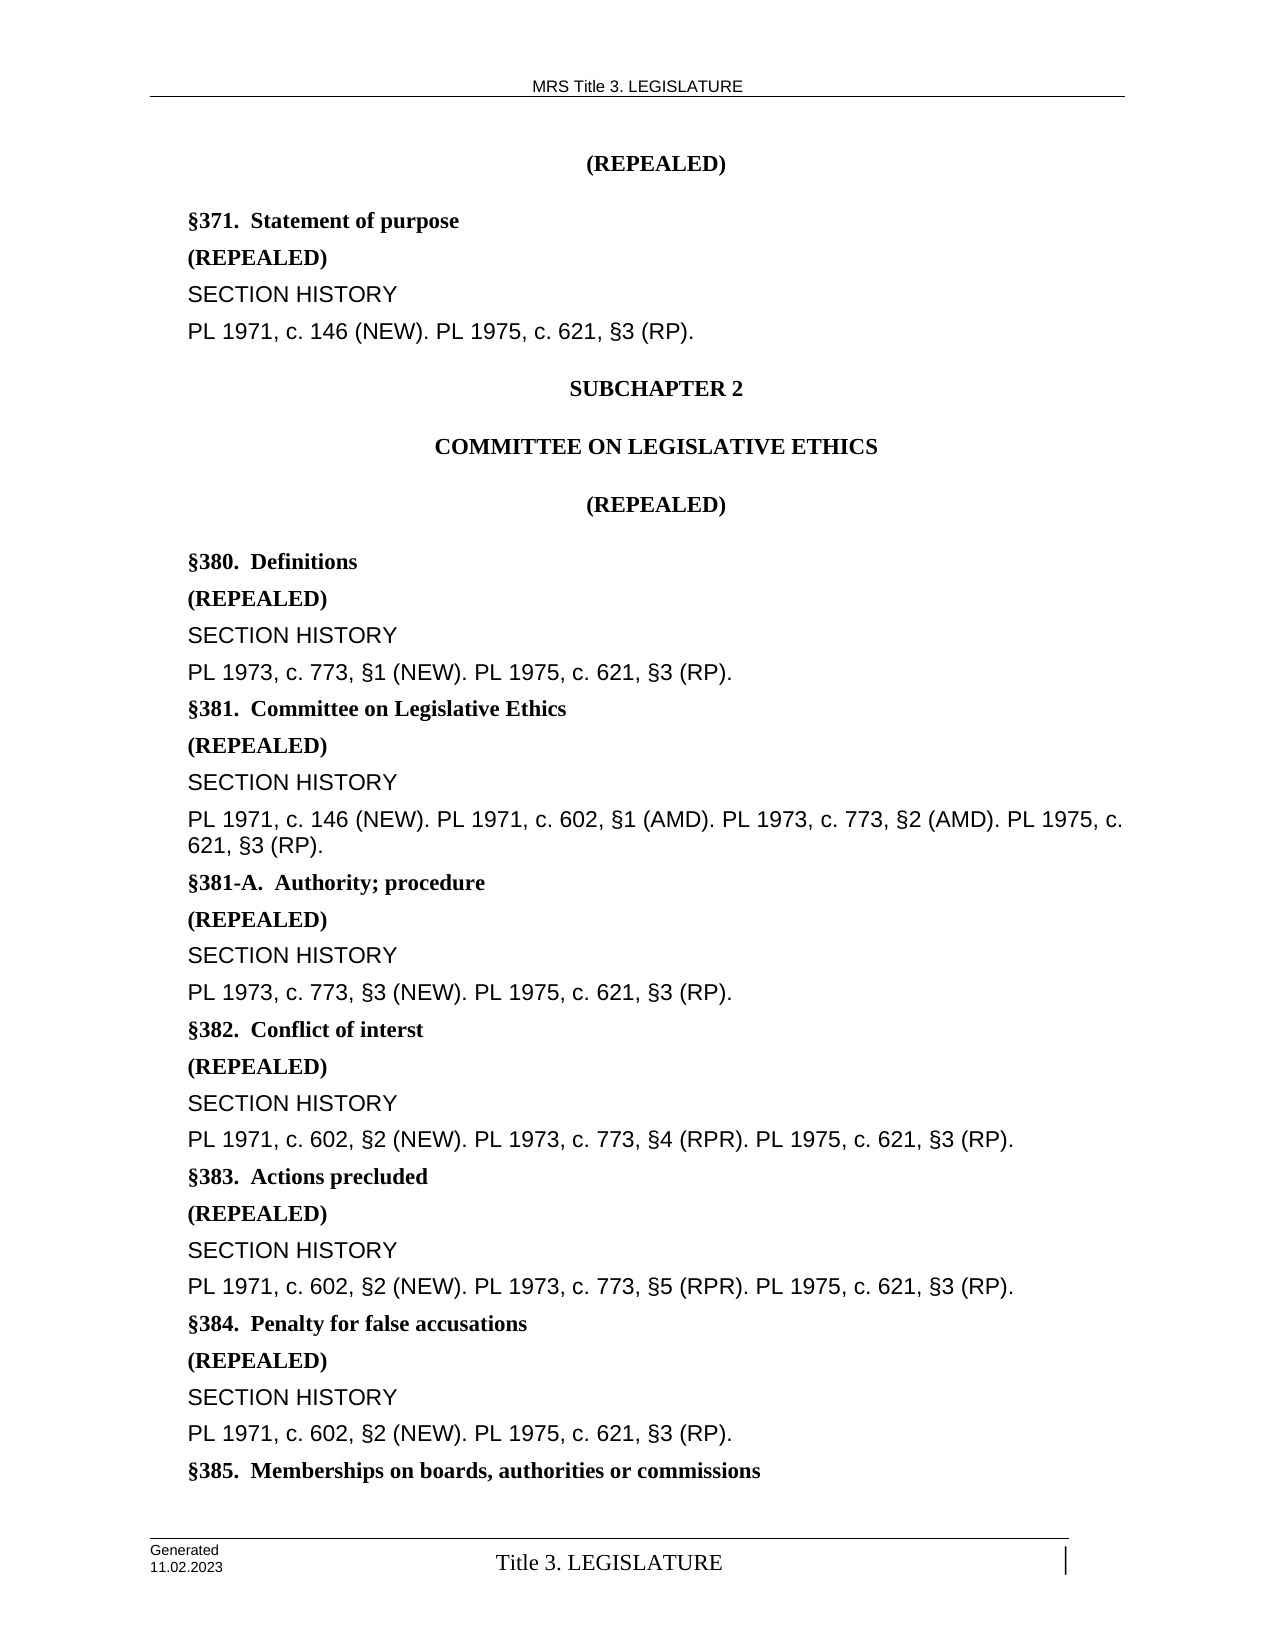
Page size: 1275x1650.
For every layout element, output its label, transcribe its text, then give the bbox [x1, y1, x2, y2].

text SECTION HISTORY [187, 281, 1125, 307]
text (REPEALED) [187, 1200, 1125, 1226]
text SUBCHAPTER 2 [187, 376, 1125, 402]
text §383. Actions precluded [187, 1163, 1125, 1189]
text PL 1973, c. 773, §1 (NEW). PL 1975, c. 621, §3 (RP). [187, 659, 1125, 685]
text (REPEALED) [187, 732, 1125, 758]
text PL 1971, c. 146 (NEW). PL 1975, c. 621, §3 (RP). [187, 318, 1125, 344]
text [187, 1420, 1125, 1447]
text §380. Definitions [187, 548, 1125, 575]
text (REPEALED) [187, 150, 1125, 176]
text (REPEALED) [187, 491, 1125, 517]
text (REPEALED) [187, 585, 1125, 611]
text (REPEALED) [187, 1053, 1125, 1079]
text SECTION HISTORY [187, 1237, 1125, 1263]
text COMMITTEE ON LEGISLATIVE ETHICS [187, 433, 1125, 459]
text §385. Memberships on boards, authorities or commissions [187, 1457, 1125, 1483]
text SECTION HISTORY [187, 942, 1125, 969]
text SECTION HISTORY [187, 1089, 1125, 1116]
text PL 1971, c. 602, §2 (NEW). PL 1973, c. 773, §4 (RPR). PL 1975, c. 621, §3 (RP). [187, 1126, 1125, 1153]
text §382. Conflict of interst [187, 1016, 1125, 1042]
text §381. Committee on Legislative Ethics [187, 695, 1125, 722]
text SECTION HISTORY [187, 769, 1125, 795]
text §384. Penalty for false accusations [187, 1310, 1125, 1336]
text SECTION HISTORY [187, 1384, 1125, 1410]
text PL 1973, c. 773, §3 (NEW). PL 1975, c. 621, §3 (RP). [187, 979, 1125, 1006]
text (REPEALED) [187, 906, 1125, 932]
text §381-A. Authority; procedure [187, 869, 1125, 895]
text PL 1971, c. 146 (NEW). PL 1971, c. 602, §1 (AMD). PL 1973, c. 773, §2 (AMD). PL 1975, c. 621, §3 (RP). [187, 806, 1125, 858]
text PL 1971, c. 602, §2 (NEW). PL 1973, c. 773, §5 (RPR). PL 1975, c. 621, §3 (RP). [187, 1273, 1125, 1300]
text (REPEALED) [187, 1347, 1125, 1373]
text SECTION HISTORY [187, 622, 1125, 648]
text (REPEALED) [187, 244, 1125, 271]
text §371. Statement of purpose [187, 208, 1125, 234]
